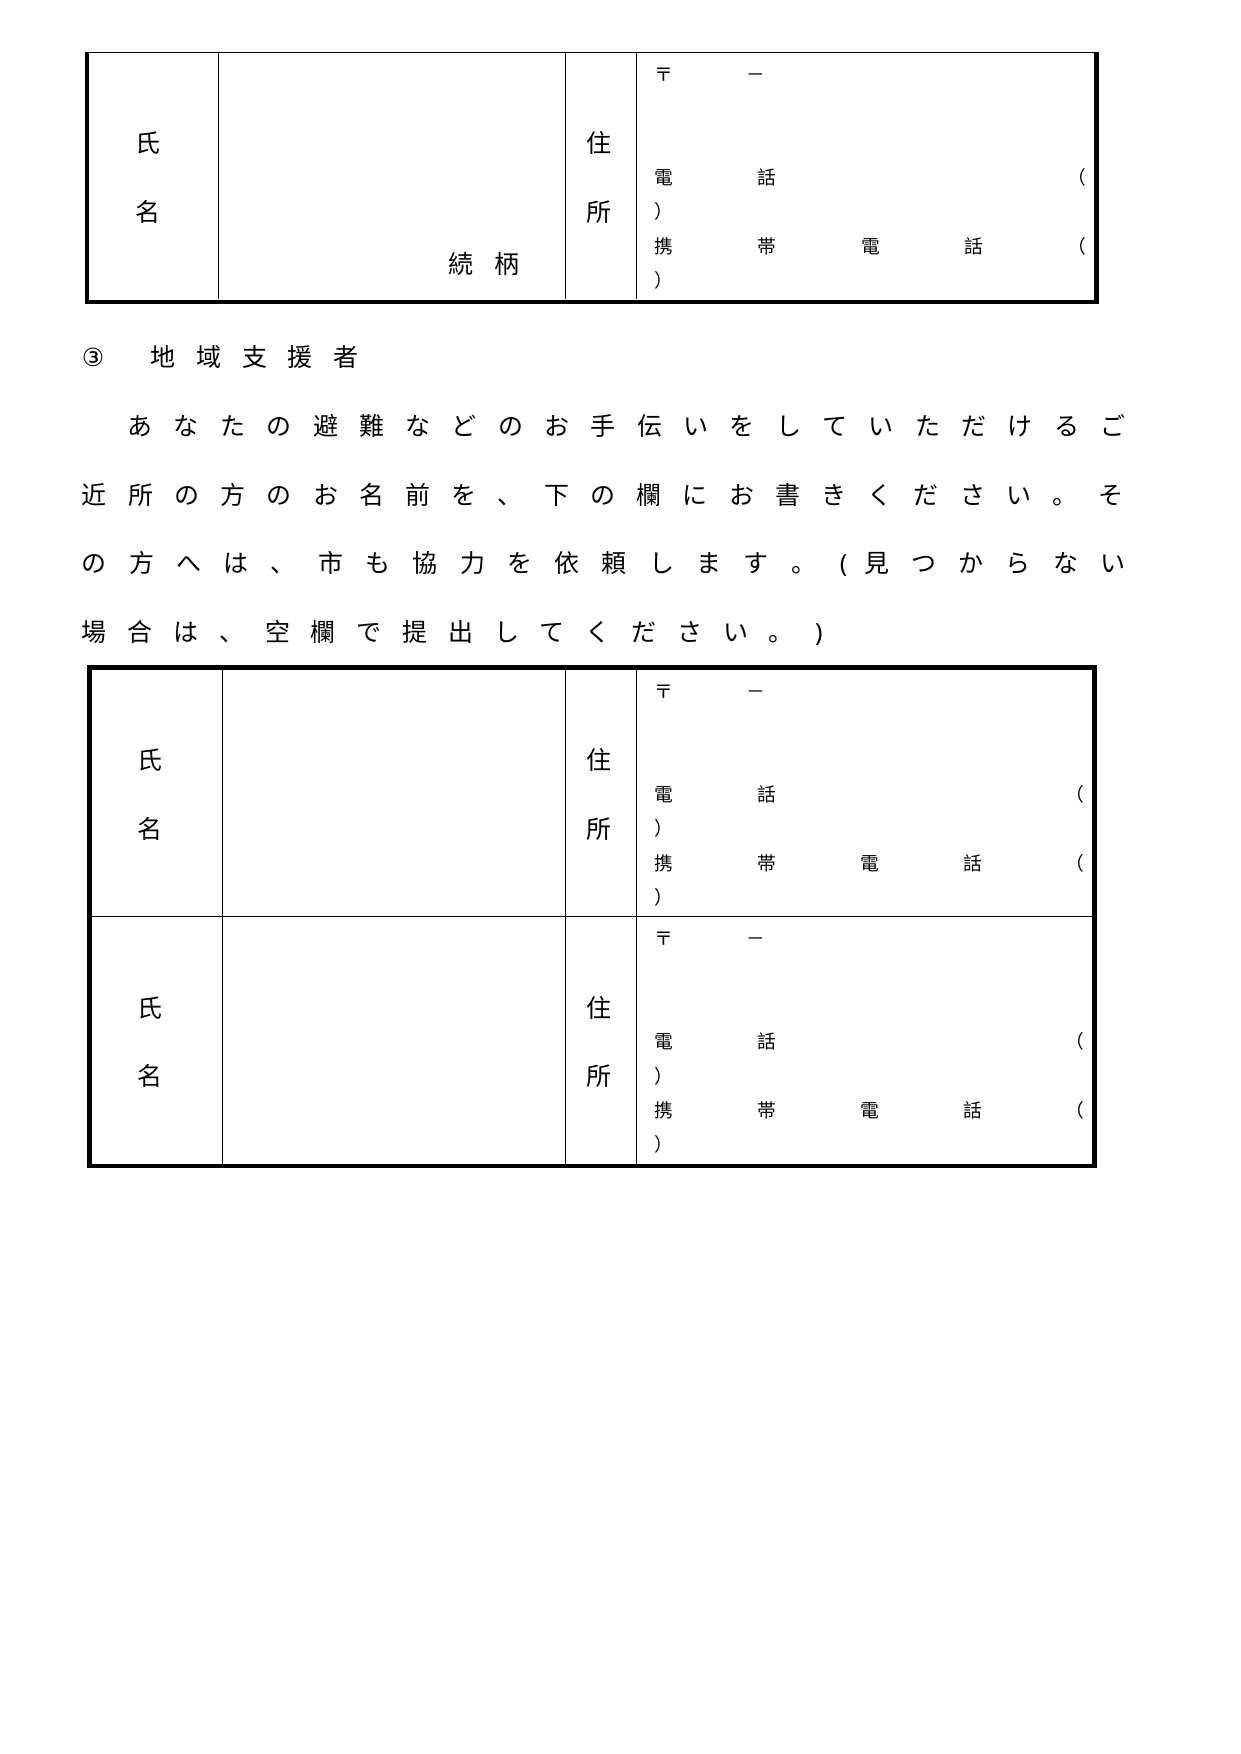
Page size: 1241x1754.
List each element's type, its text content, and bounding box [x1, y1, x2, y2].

table_cell 〒 － 電話 （ ） 携帯電話（ ） [637, 53, 1094, 299]
table_header 住所 [566, 670, 636, 916]
table_header [223, 670, 565, 916]
table_cell 続柄 [219, 53, 565, 299]
text あなたの避難などのお手伝いをしていただけるご近所の方のお名前を、下の欄にお書きください。その方へは、市も協力を依頼します。(見つからない場合は、空欄で提出してください。) [82, 390, 1147, 665]
table_cell 〒 － 電話 （ ） 携帯電話（ ） [637, 917, 1092, 1164]
table_cell 氏 名 [89, 53, 218, 299]
text ③ 地域支援者 [82, 321, 1159, 390]
table_header 〒 － 電話 （ ） 携帯電話（ ） [637, 670, 1092, 916]
table_cell 住所 [566, 917, 636, 1164]
table_header 氏 名 [92, 670, 222, 916]
table_cell 住所 [566, 53, 636, 299]
table_cell [223, 917, 565, 1164]
table_cell 氏 名 [92, 917, 222, 1164]
